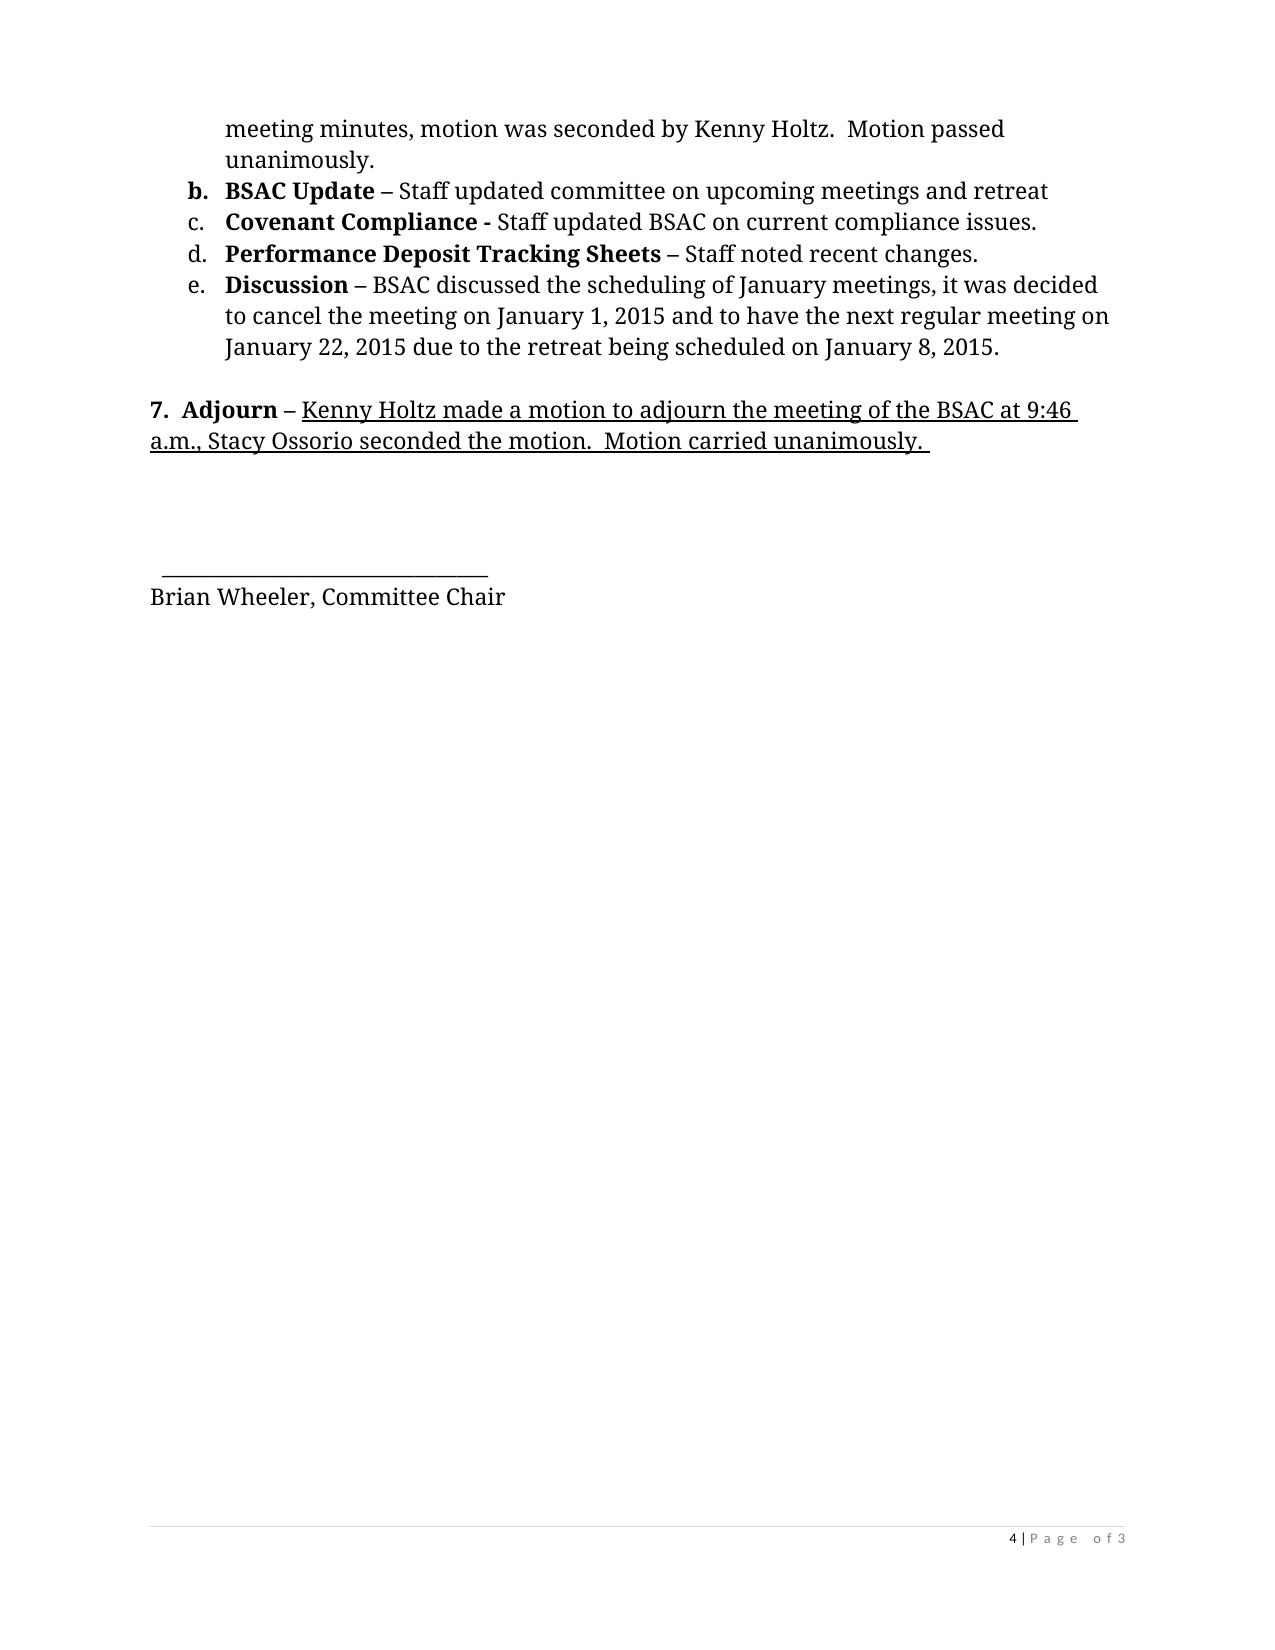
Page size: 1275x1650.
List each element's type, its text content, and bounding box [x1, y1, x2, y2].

text _______________________________ [150, 550, 1125, 581]
text Brian Wheeler, Committee Chair [150, 581, 1125, 612]
list Covenant Compliance - Staff updated BSAC on current compliance issues. [187, 206, 1125, 237]
list BSAC Update – Staff updated committee on upcoming meetings and retreat [187, 175, 1125, 206]
list Discussion – BSAC discussed the scheduling of January meetings, it was decided to cancel the meeting on January 1, 2015 and to have the next regular meeting on January 22, 2015 due to the retreat being scheduled on January 8, 2015. [187, 269, 1125, 362]
list Performance Deposit Tracking Sheets – Staff noted recent changes. [187, 237, 1125, 269]
text 7. Adjourn – Kenny Holtz made a motion to adjourn the meeting of the BSAC at 9:46 a.m., Stacy Ossorio seconded the motion. Motion carried unanimously. [150, 394, 1125, 456]
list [187, 112, 1125, 175]
